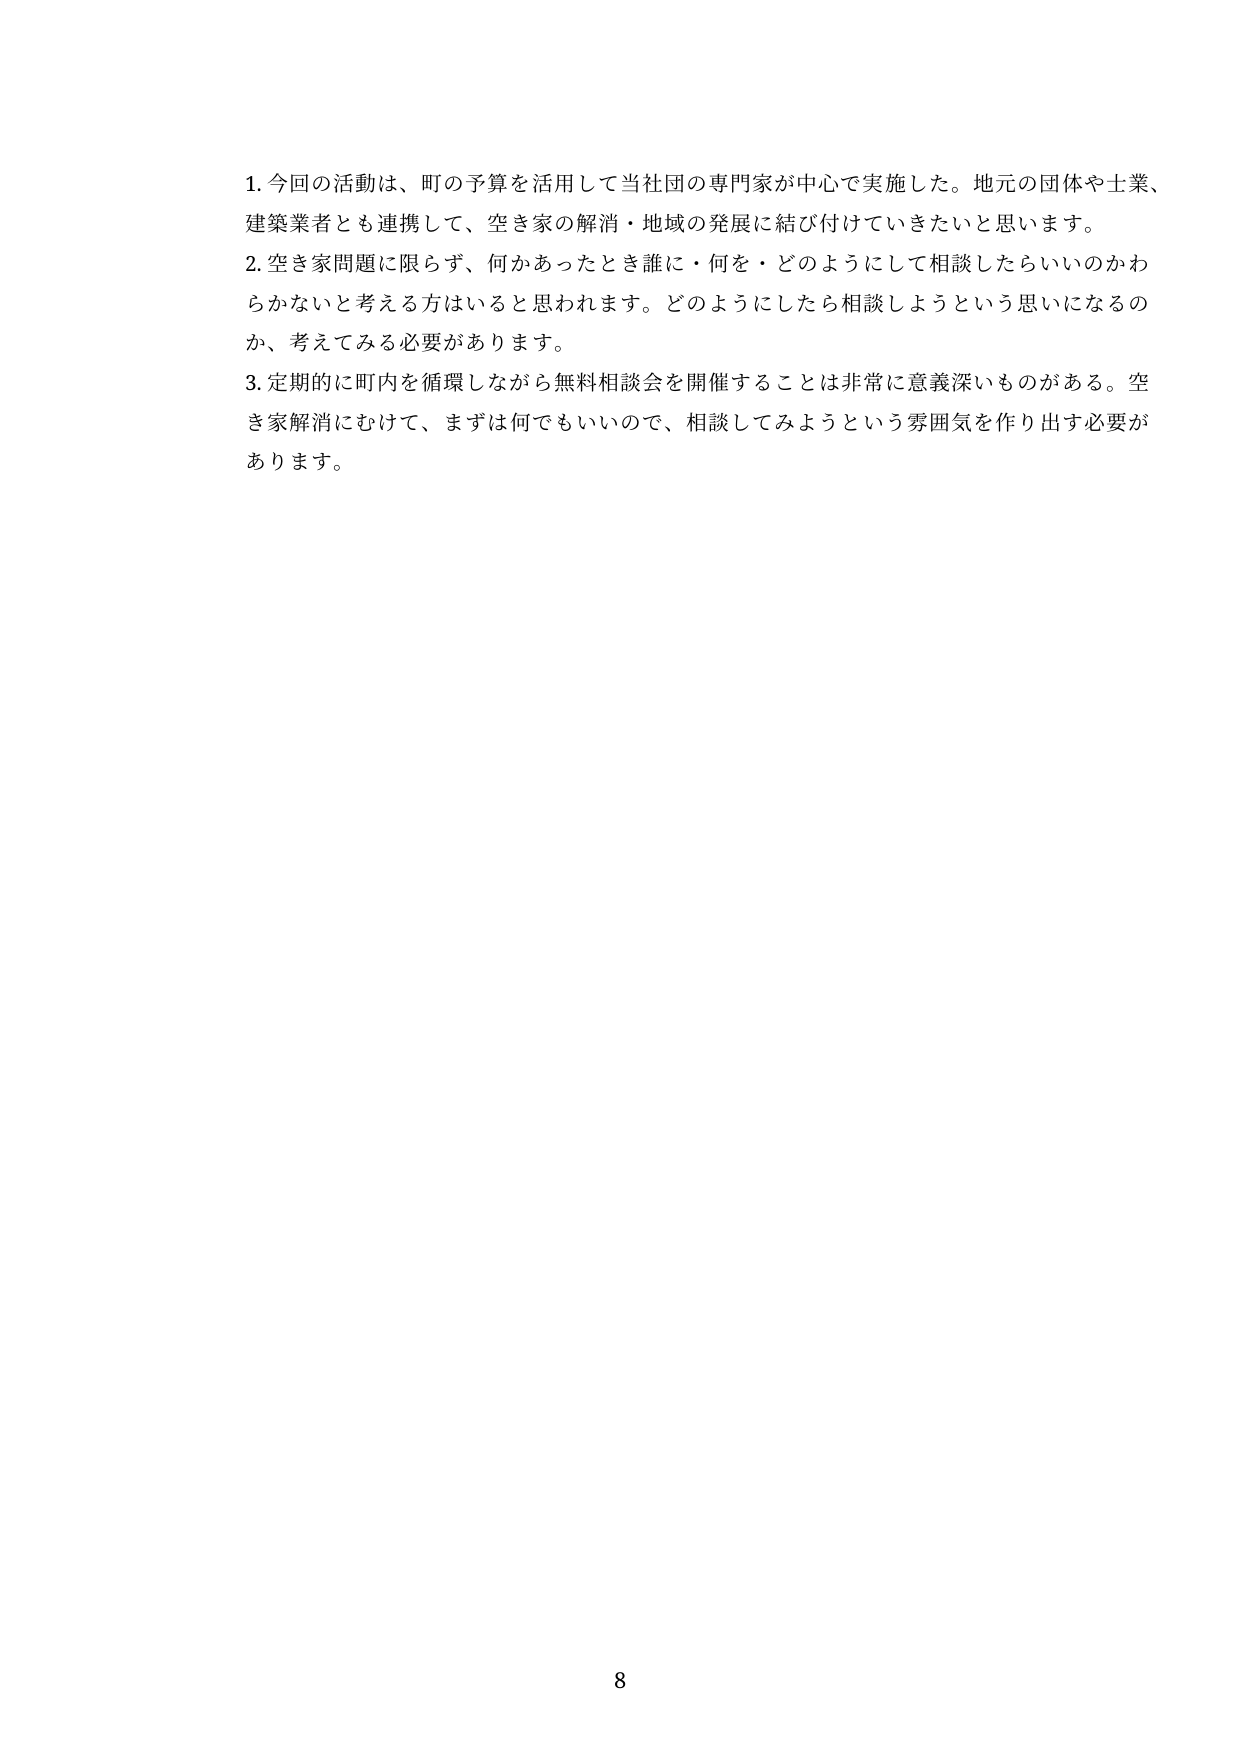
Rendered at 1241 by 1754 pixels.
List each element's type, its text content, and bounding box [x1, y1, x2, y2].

text 3.定期的に町内を循環しながら無料相談会を開催することは非常に意義深いものがある。空き家解消にむけて、まずは何でもいいので、相談してみようという雰囲気を作り出す必要があります。 [225, 362, 1150, 481]
text 2.空き家問題に限らず、何かあったとき誰に・何を・どのようにして相談したらいいのかわらかないと考える方はいると思われます。どのようにしたら相談しようという思いになるのか、考えてみる必要があります。 [225, 242, 1150, 362]
text 1.今回の活動は、町の予算を活用して当社団の専門家が中心で実施した。地元の団体や士業、建築業者とも連携して、空き家の解消・地域の発展に結び付けていきたいと思います。 [225, 163, 1150, 242]
